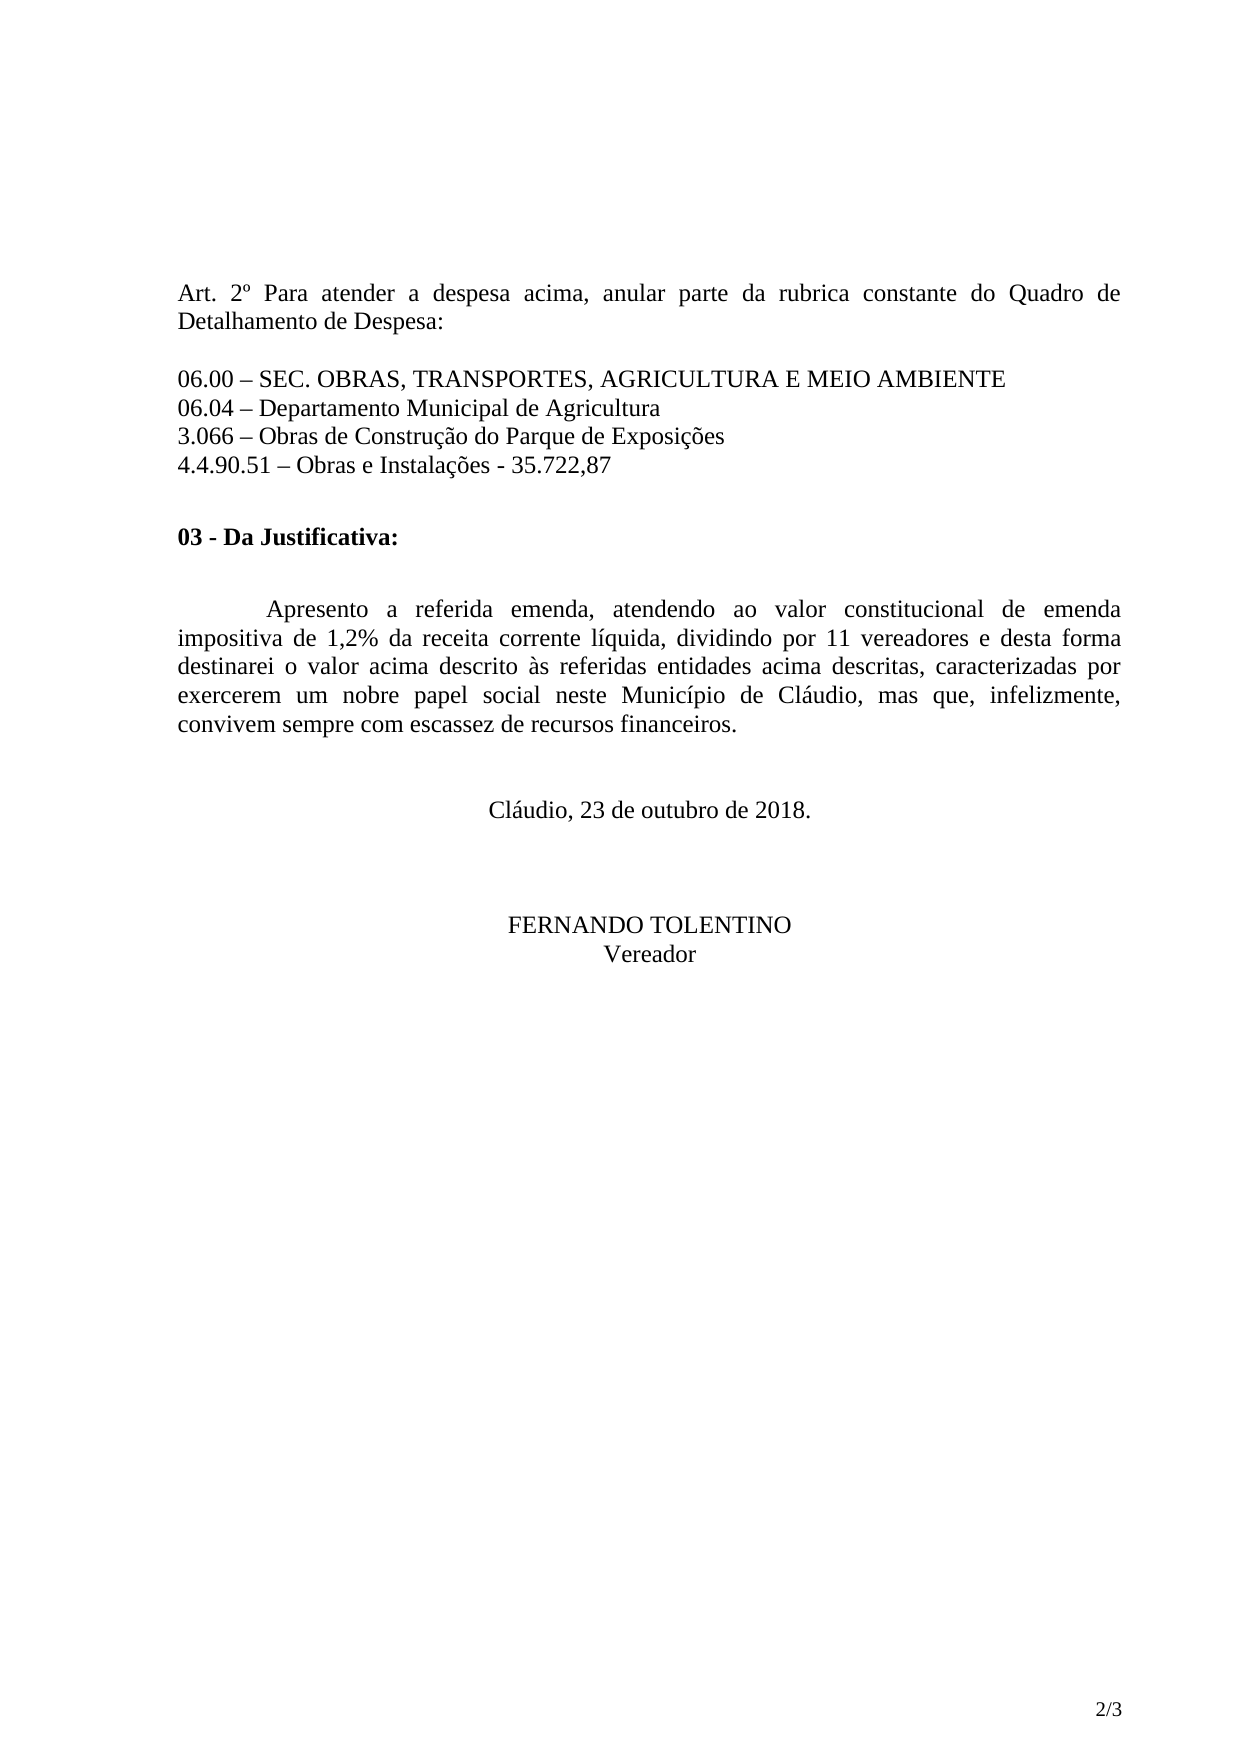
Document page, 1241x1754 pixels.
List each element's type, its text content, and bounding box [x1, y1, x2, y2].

text Cláudio, 23 de outubro de 2018. [177, 795, 1122, 824]
text Art. 2º Para atender a despesa acima, anular parte da rubrica constante do Quadro de Detalhamento de Despesa: [177, 278, 1122, 335]
text 03 - Da Justificativa: [177, 522, 1122, 551]
text Vereador [177, 939, 1122, 968]
text 06.04 – Departamento Municipal de Agricultura [177, 393, 1122, 421]
text 06.00 – SEC. OBRAS, TRANSPORTES, AGRICULTURA E MEIO AMBIENTE [177, 364, 1122, 393]
text 3.066 – Obras de Construção do Parque de Exposições [177, 421, 1122, 450]
text 4.4.90.51 – Obras e Instalações - 35.722,87 [177, 450, 1122, 479]
text Apresento a referida emenda, atendendo ao valor constitucional de emenda impositiva de 1,2% da receita corrente líquida, dividindo por 11 vereadores e desta forma destinarei o valor acima descrito às referidas entidades acima descritas, caracterizadas por exercerem um nobre papel social neste Município de Cláudio, mas que, infelizmente, convivem sempre com escassez de recursos financeiros. [177, 594, 1122, 738]
text FERNANDO TOLENTINO [177, 910, 1122, 939]
